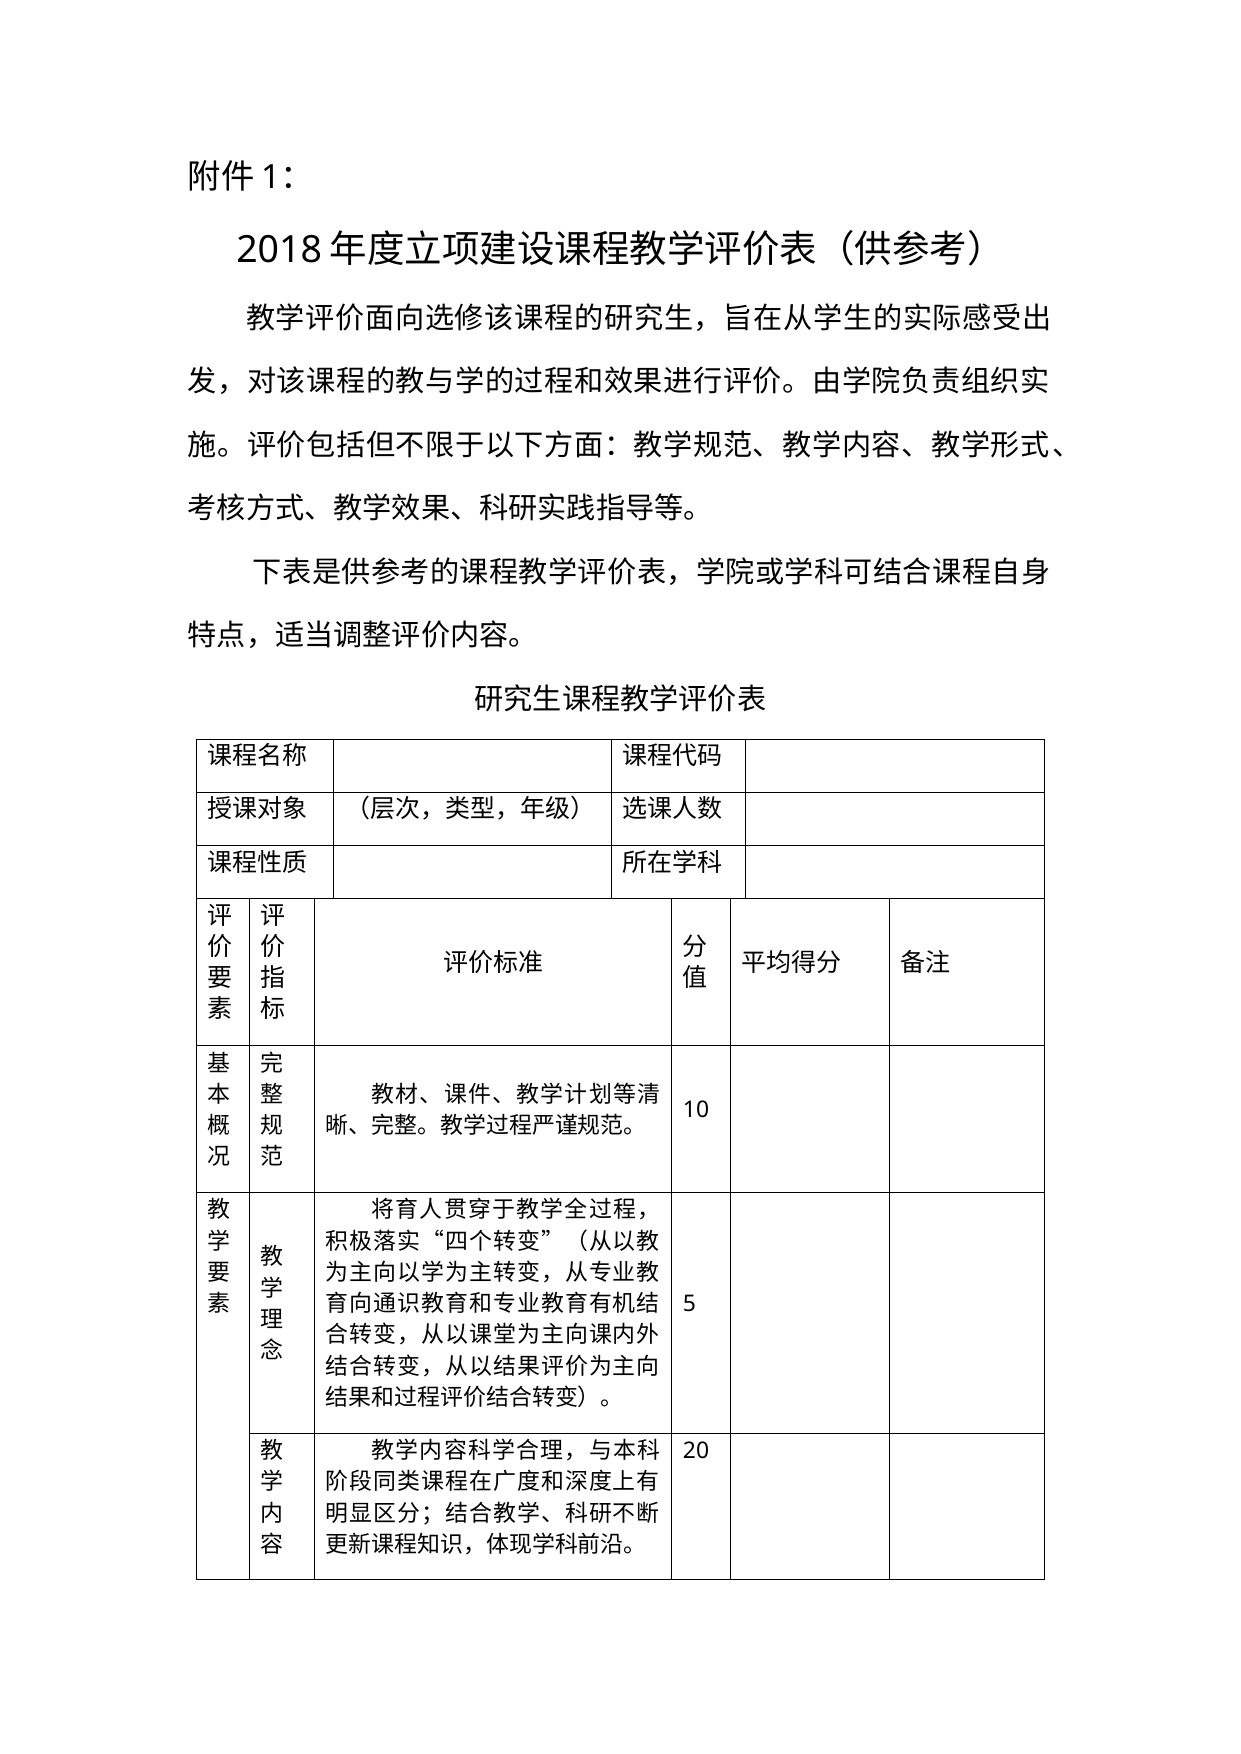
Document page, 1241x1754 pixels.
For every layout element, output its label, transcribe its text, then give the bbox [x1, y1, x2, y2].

table_cell [731, 1046, 889, 1192]
table_cell 分值 [672, 899, 730, 1045]
table_cell 将育人贯穿于教学全过程，积极落实“四个转变”（从以教为主向以学为主转变，从专业教育向通识教育和专业教育有机结合转变，从以课堂为主向课内外结合转变，从以结果评价为主向结果和过程评价结合转变）。 [315, 1193, 671, 1432]
table_cell 完整规范 [250, 1046, 314, 1192]
table_cell 课程性质 [197, 846, 333, 898]
table_cell [890, 1193, 1044, 1432]
table_cell [731, 1193, 889, 1432]
text 研究生课程教学评价表 [187, 675, 1053, 717]
table_cell [746, 793, 1044, 845]
text 下表是供参考的课程教学评价表，学院或学科可结合课程自身特点，适当调整评价内容。 [187, 548, 1053, 654]
table_cell 教学内容科学合理，与本科阶段同类课程在广度和深度上有明显区分；结合教学、科研不断更新课程知识，体现学科前沿。 [315, 1434, 671, 1579]
table_cell 教学理念 [250, 1193, 314, 1432]
table_cell 授课对象 [197, 793, 333, 845]
text 附件1： [187, 150, 1053, 198]
table_header [334, 740, 611, 792]
table_cell [890, 1046, 1044, 1192]
table_header [746, 740, 1044, 792]
table_cell 评价指标 [250, 899, 314, 1045]
table_cell 5 [672, 1193, 730, 1432]
table_cell 教材、课件、教学计划等清晰、完整。教学过程严谨规范。 [315, 1046, 671, 1192]
text 2018年度立项建设课程教学评价表（供参考） [187, 219, 1053, 274]
table_cell [334, 846, 611, 898]
table_cell 基本概况 [197, 1046, 249, 1192]
table_cell 10 [672, 1046, 730, 1192]
table_cell 选课人数 [612, 793, 745, 845]
table_cell 平均得分 [731, 899, 889, 1045]
table_cell 所在学科 [612, 846, 745, 898]
table_header 课程名称 [197, 740, 333, 792]
table_cell 备注 [890, 899, 1044, 1045]
table_cell [746, 846, 1044, 898]
text 教学评价面向选修该课程的研究生，旨在从学生的实际感受出发，对该课程的教与学的过程和效果进行评价。由学院负责组织实施。评价包括但不限于以下方面：教学规范、教学内容、教学形式、考核方式、教学效果、科研实践指导等。 [187, 294, 1053, 527]
table_cell 20 [672, 1434, 730, 1579]
table_cell 教学内容 [250, 1434, 314, 1579]
table_cell （层次，类型，年级） [334, 793, 611, 845]
table_cell 评价标准 [315, 899, 671, 1045]
table_cell 评价要素 [197, 899, 249, 1045]
table_cell [890, 1434, 1044, 1579]
table_cell [731, 1434, 889, 1579]
table_header 课程代码 [612, 740, 745, 792]
table_cell 教学要素 [197, 1193, 249, 1579]
